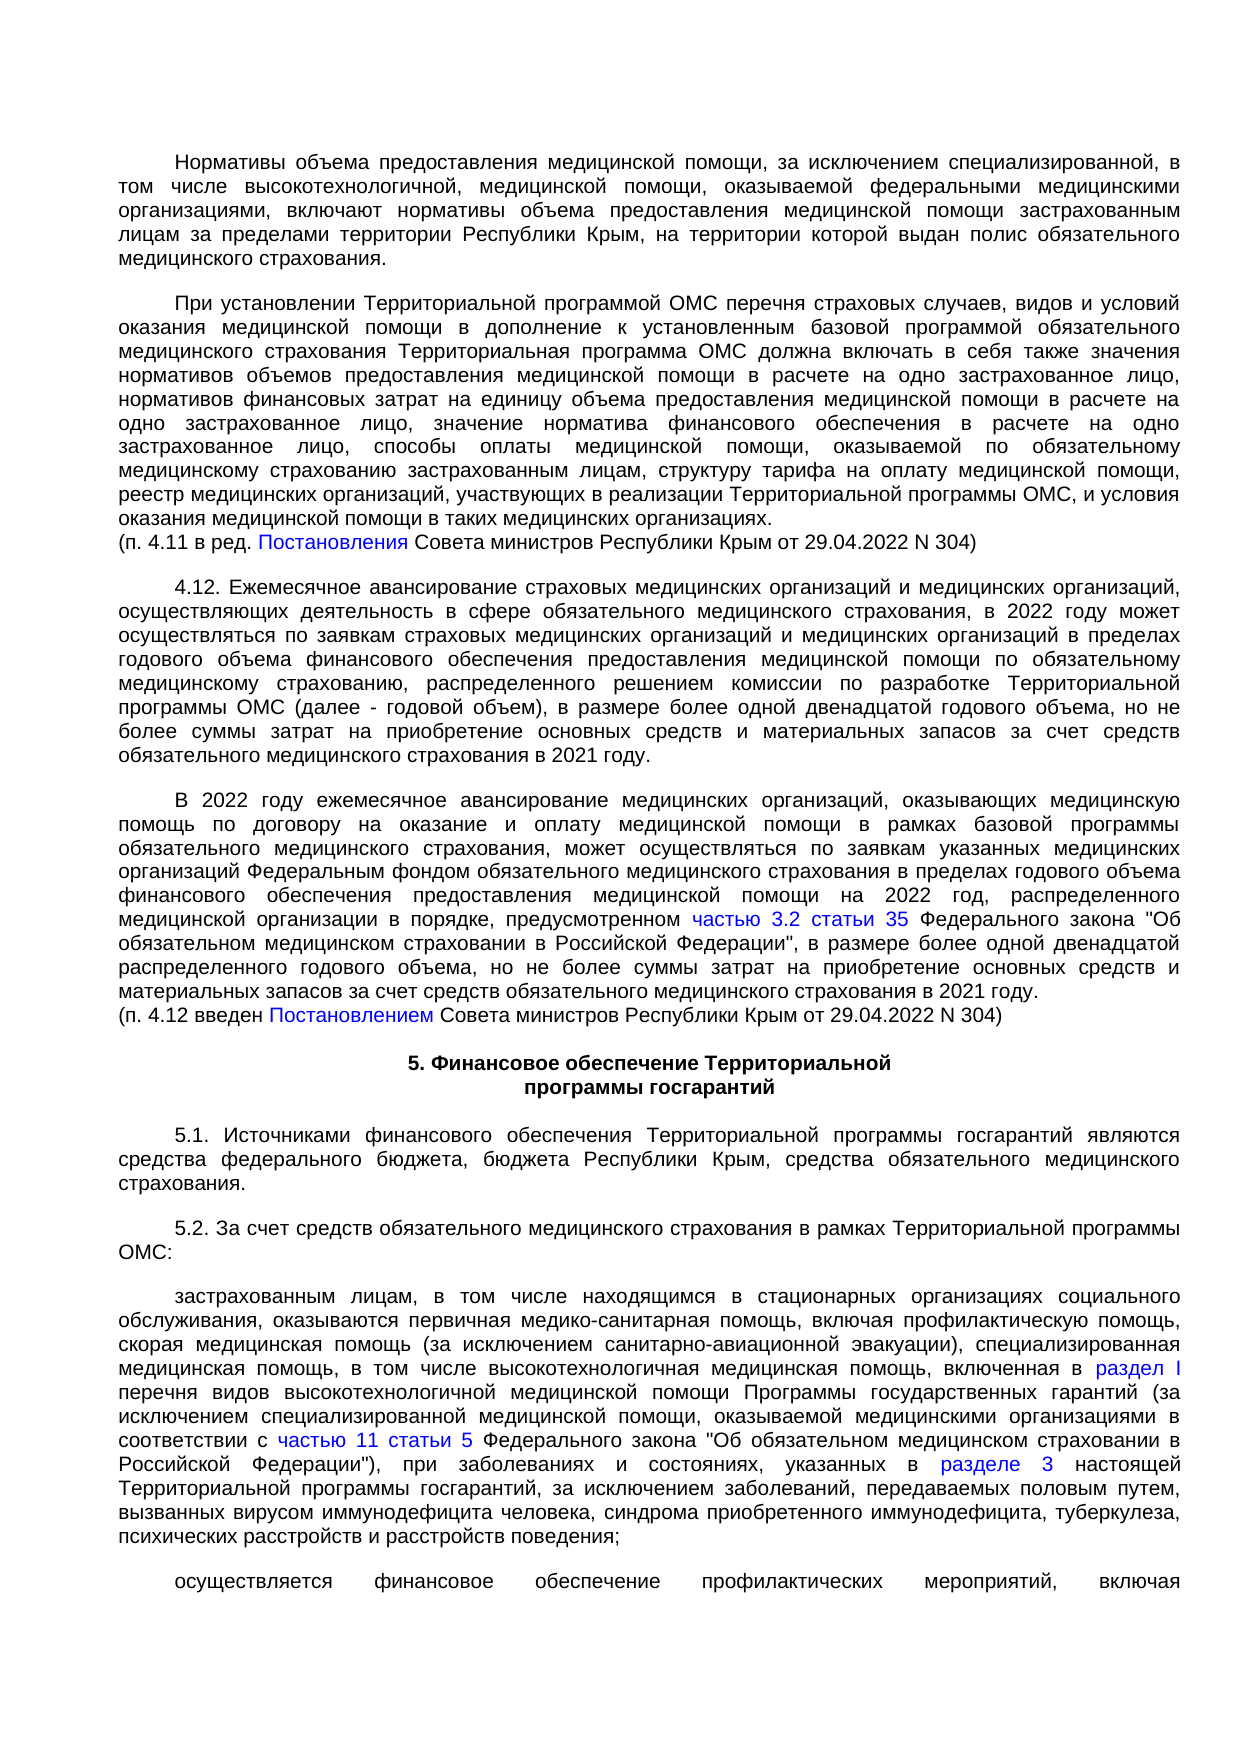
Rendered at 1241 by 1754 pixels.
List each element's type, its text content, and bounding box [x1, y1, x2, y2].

text В 2022 году ежемесячное авансирование медицинских организаций, оказывающих медицинскую помощь по договору на оказание и оплату медицинской помощи в рамках базовой программы обязательного медицинского страхования, может осуществляться по заявкам указанных медицинских организаций Федеральным фондом обязательного медицинского страхования в пределах годового объема финансового обеспечения предоставления медицинской помощи на 2022 год, распределенного медицинской организации в порядке, предусмотренном частью 3.2 статьи 35 Федерального закона "Об обязательном медицинском страховании в Российской Федерации", в размере более одной двенадцатой распределенного годового объема, но не более суммы затрат на приобретение основных средств и материальных запасов за счет средств обязательного медицинского страхования в 2021 году. [118, 787, 1181, 1003]
text застрахованным лицам, в том числе находящимся в стационарных организациях социального обслуживания, оказываются первичная медико-санитарная помощь, включая профилактическую помощь, скорая медицинская помощь (за исключением санитарно-авиационной эвакуации), специализированная медицинская помощь, в том числе высокотехнологичная медицинская помощь, включенная в раздел I перечня видов высокотехнологичной медицинской помощи Программы государственных гарантий (за исключением специализированной медицинской помощи, оказываемой медицинскими организациями в соответствии с частью 11 статьи 5 Федерального закона "Об обязательном медицинском страховании в Российской Федерации"), при заболеваниях и состояниях, указанных в разделе 3 настоящей Территориальной программы госгарантий, за исключением заболеваний, передаваемых половым путем, вызванных вирусом иммунодефицита человека, синдрома приобретенного иммунодефицита, туберкулеза, психических расстройств и расстройств поведения; [118, 1284, 1181, 1548]
title программы госгарантий [118, 1075, 1181, 1099]
text (п. 4.11 в ред. Постановления Совета министров Республики Крым от 29.04.2022 N 304) [118, 530, 1181, 554]
text (п. 4.12 введен Постановлением Совета министров Республики Крым от 29.04.2022 N 304) [118, 1003, 1181, 1027]
text 5.1. Источниками финансового обеспечения Территориальной программы госгарантий являются средства федерального бюджета, бюджета Республики Крым, средства обязательного медицинского страхования. [118, 1123, 1181, 1195]
text Нормативы объема предоставления медицинской помощи, за исключением специализированной, в том числе высокотехнологичной, медицинской помощи, оказываемой федеральными медицинскими организациями, включают нормативы объема предоставления медицинской помощи застрахованным лицам за пределами территории Республики Крым, на территории которой выдан полис обязательного медицинского страхования. [118, 150, 1181, 270]
text 5.2. За счет средств обязательного медицинского страхования в рамках Территориальной программы ОМС: [118, 1216, 1181, 1263]
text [118, 1569, 1181, 1593]
text 4.12. Ежемесячное авансирование страховых медицинских организаций и медицинских организаций, осуществляющих деятельность в сфере обязательного медицинского страхования, в 2022 году может осуществляться по заявкам страховых медицинских организаций и медицинских организаций в пределах годового объема финансового обеспечения предоставления медицинской помощи по обязательному медицинскому страхованию, распределенного решением комиссии по разработке Территориальной программы ОМС (далее - годовой объем), в размере более одной двенадцатой годового объема, но не более суммы затрат на приобретение основных средств и материальных запасов за счет средств обязательного медицинского страхования в 2021 году. [118, 575, 1181, 767]
text При установлении Территориальной программой ОМС перечня страховых случаев, видов и условий оказания медицинской помощи в дополнение к установленным базовой программой обязательного медицинского страхования Территориальная программа ОМС должна включать в себя также значения нормативов объемов предоставления медицинской помощи в расчете на одно застрахованное лицо, нормативов финансовых затрат на единицу объема предоставления медицинской помощи в расчете на одно застрахованное лицо, значение норматива финансового обеспечения в расчете на одно застрахованное лицо, способы оплаты медицинской помощи, оказываемой по обязательному медицинскому страхованию застрахованным лицам, структуру тарифа на оплату медицинской помощи, реестр медицинских организаций, участвующих в реализации Территориальной программы ОМС, и условия оказания медицинской помощи в таких медицинских организациях. [118, 291, 1181, 530]
title 5. Финансовое обеспечение Территориальной [118, 1051, 1181, 1075]
